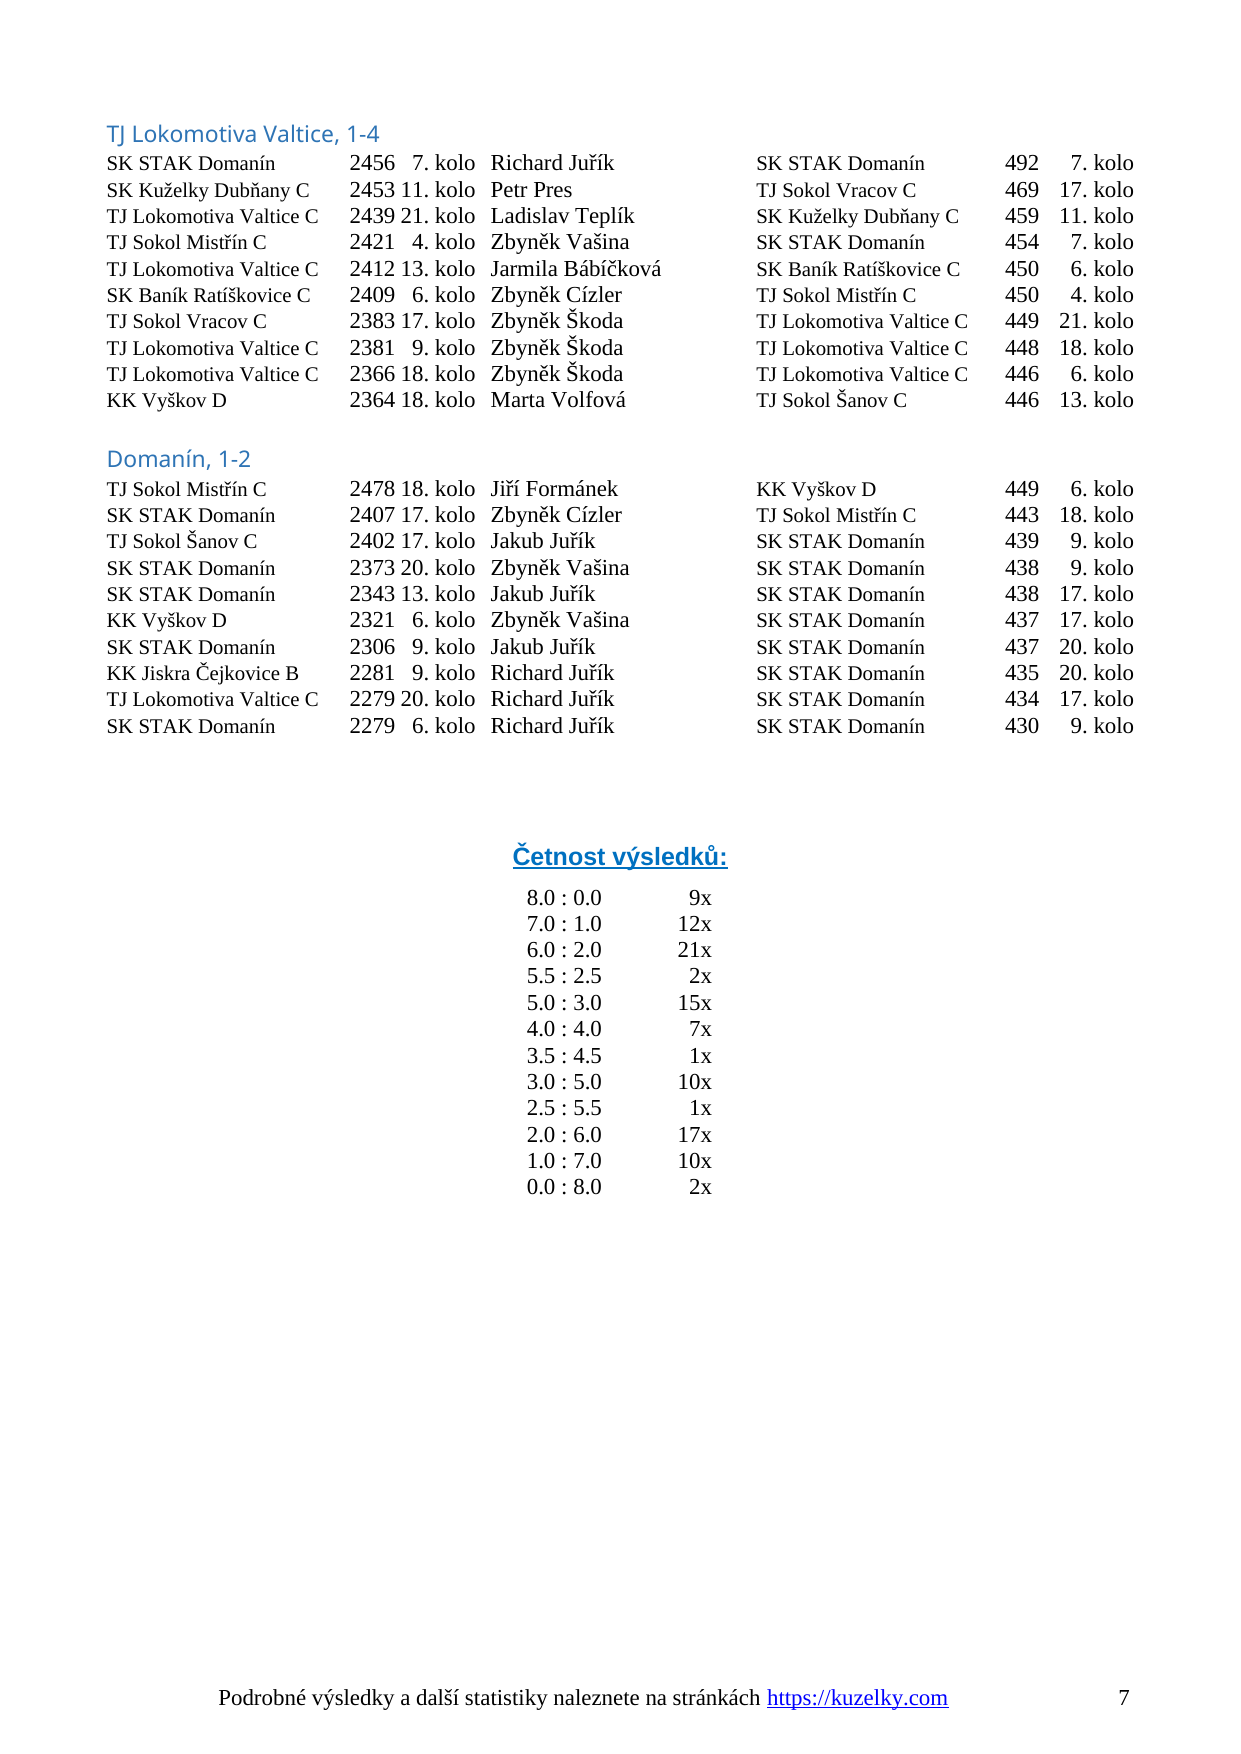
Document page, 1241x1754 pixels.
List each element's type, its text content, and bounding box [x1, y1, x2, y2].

text 2.0 : 6.0 17x [106, 1121, 1134, 1147]
text TJ Lokomotiva Valtice C 2381 9. kolo Zbyněk Škoda TJ Lokomotiva Valtice C 448 18. kolo [106, 334, 1134, 360]
text 4.0 : 4.0 7x [106, 1015, 1134, 1042]
text SK STAK Domanín 2456 7. kolo Richard Juřík SK STAK Domanín 492 7. kolo [106, 149, 1134, 176]
text TJ Lokomotiva Valtice C 2366 18. kolo Zbyněk Škoda TJ Lokomotiva Valtice C 446 6. kolo [106, 360, 1134, 387]
text 7.0 : 1.0 12x [106, 910, 1134, 936]
text SK STAK Domanín 2279 6. kolo Richard Juřík SK STAK Domanín 430 9. kolo [106, 712, 1134, 738]
text TJ Lokomotiva Valtice C 2412 13. kolo Jarmila Bábíčková SK Baník Ratíškovice C 450 6. kolo [106, 255, 1134, 281]
text 6.0 : 2.0 21x [106, 936, 1134, 963]
text TJ Lokomotiva Valtice C 2279 20. kolo Richard Juřík SK STAK Domanín 434 17. kolo [106, 686, 1134, 712]
subtitle Domanín, 1-2 [106, 443, 1134, 475]
text TJ Sokol Šanov C 2402 17. kolo Jakub Juřík SK STAK Domanín 439 9. kolo [106, 527, 1134, 554]
text 3.0 : 5.0 10x [106, 1068, 1134, 1094]
text SK STAK Domanín 2343 13. kolo Jakub Juřík SK STAK Domanín 438 17. kolo [106, 580, 1134, 606]
text 5.5 : 2.5 2x [106, 963, 1134, 989]
text KK Jiskra Čejkovice B 2281 9. kolo Richard Juřík SK STAK Domanín 435 20. kolo [106, 659, 1134, 686]
text 1.0 : 7.0 10x [106, 1147, 1134, 1173]
text 2.5 : 5.5 1x [106, 1094, 1134, 1121]
text TJ Sokol Vracov C 2383 17. kolo Zbyněk Škoda TJ Lokomotiva Valtice C 449 21. kolo [106, 307, 1134, 334]
text SK Baník Ratíškovice C 2409 6. kolo Zbyněk Cízler TJ Sokol Mistřín C 450 4. kolo [106, 281, 1134, 307]
text 5.0 : 3.0 15x [106, 989, 1134, 1015]
text SK STAK Domanín 2306 9. kolo Jakub Juřík SK STAK Domanín 437 20. kolo [106, 633, 1134, 659]
text 8.0 : 0.0 9x [106, 883, 1134, 910]
text 0.0 : 8.0 2x [106, 1173, 1134, 1200]
subtitle TJ Lokomotiva Valtice, 1-4 [106, 118, 1134, 149]
text TJ Sokol Mistřín C 2478 18. kolo Jiří Formánek KK Vyškov D 449 6. kolo [106, 475, 1134, 501]
text KK Vyškov D 2364 18. kolo Marta Volfová TJ Sokol Šanov C 446 13. kolo [106, 387, 1134, 413]
text SK STAK Domanín 2407 17. kolo Zbyněk Cízler TJ Sokol Mistřín C 443 18. kolo [106, 501, 1134, 527]
text KK Vyškov D 2321 6. kolo Zbyněk Vašina SK STAK Domanín 437 17. kolo [106, 606, 1134, 633]
text SK Kuželky Dubňany C 2453 11. kolo Petr Pres TJ Sokol Vracov C 469 17. kolo [106, 176, 1134, 202]
text SK STAK Domanín 2373 20. kolo Zbyněk Vašina SK STAK Domanín 438 9. kolo [106, 554, 1134, 580]
text TJ Sokol Mistřín C 2421 4. kolo Zbyněk Vašina SK STAK Domanín 454 7. kolo [106, 228, 1134, 255]
text Četnost výsledků: [94, 842, 1145, 871]
text TJ Lokomotiva Valtice C 2439 21. kolo Ladislav Teplík SK Kuželky Dubňany C 459 11. kolo [106, 202, 1134, 228]
text 3.5 : 4.5 1x [106, 1042, 1134, 1068]
